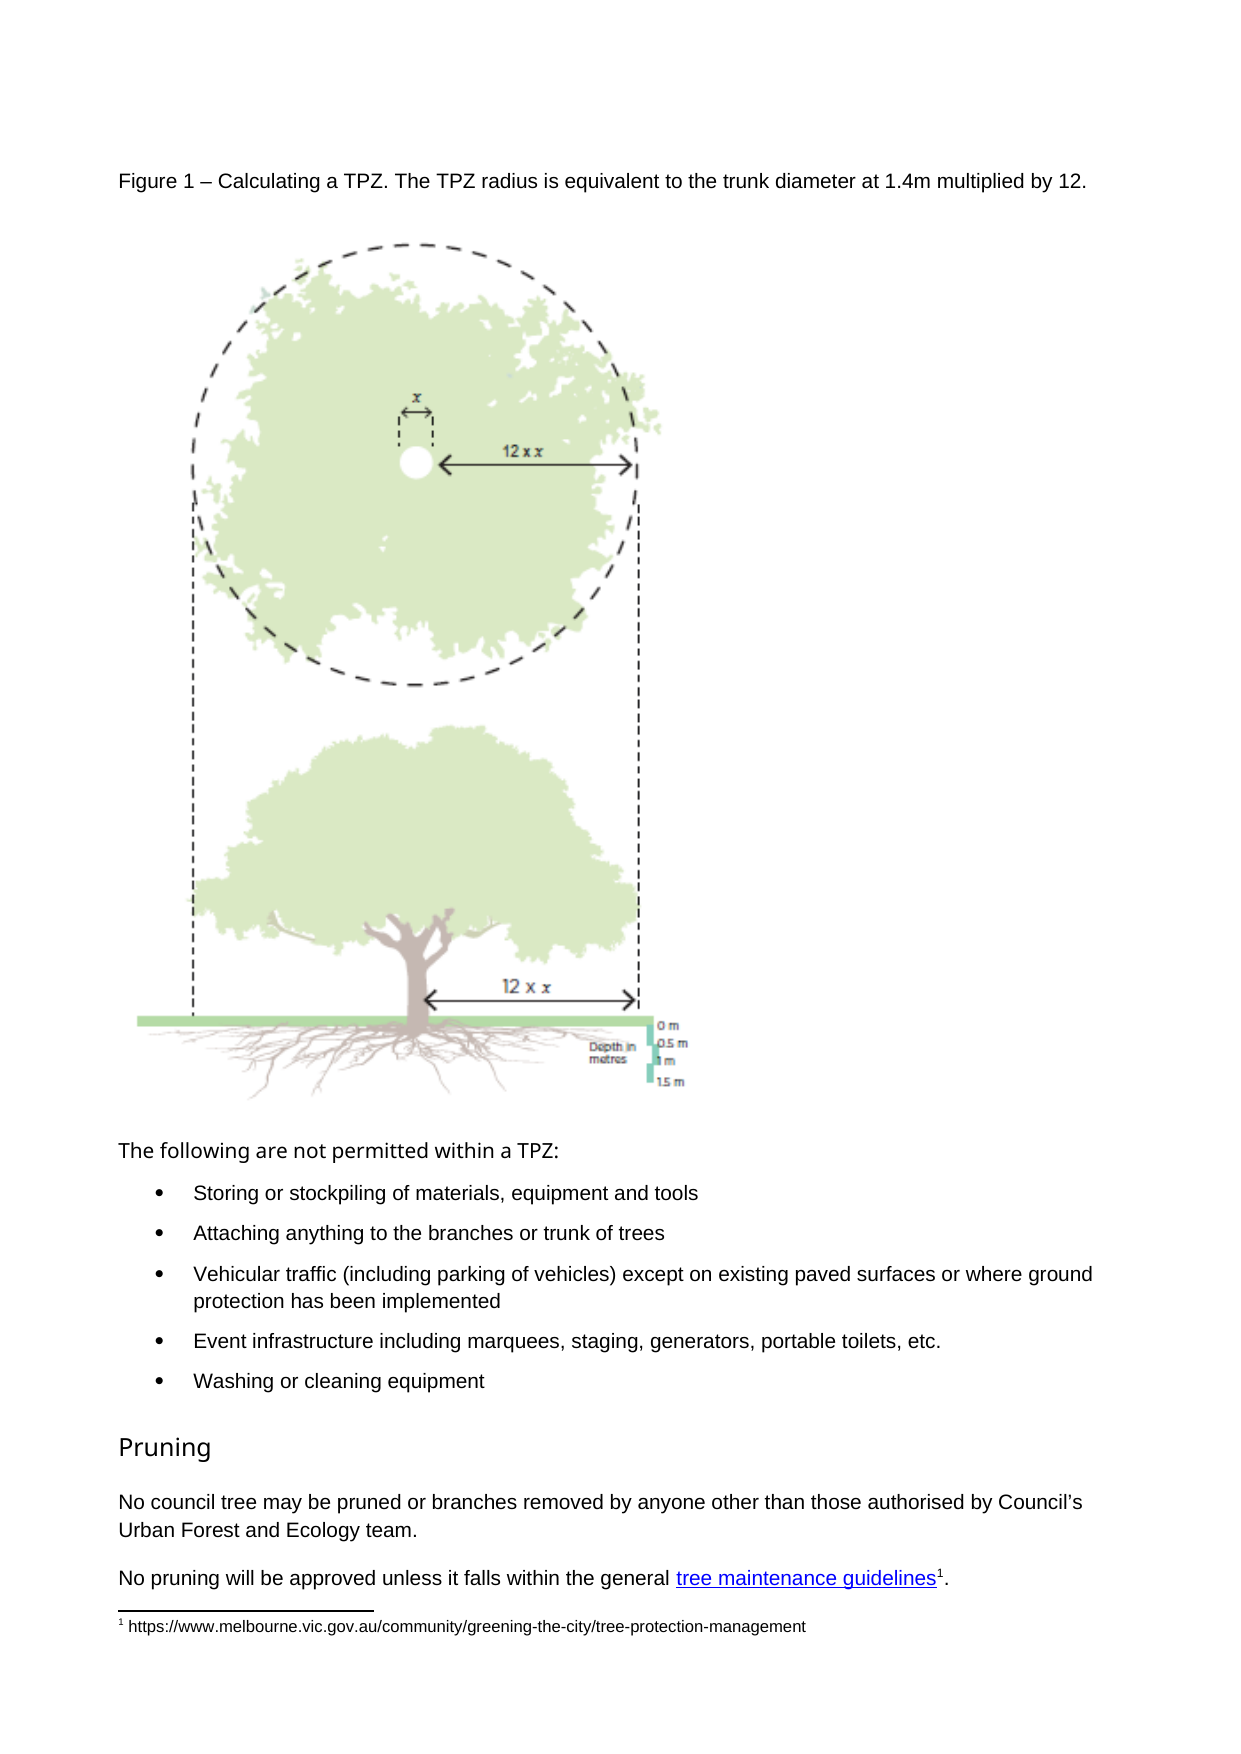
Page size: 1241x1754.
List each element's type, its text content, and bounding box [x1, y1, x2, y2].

subtitle Pruning [118, 1430, 1137, 1464]
list Storing or stockpiling of materials, equipment and tools [156, 1181, 1137, 1205]
text No pruning will be approved unless it falls within the general tree maintenance guidelines. [118, 1566, 1137, 1590]
text No council tree may be pruned or branches removed by anyone other than those authorised by Council’s Urban Forest and Ecology team. [118, 1490, 1137, 1541]
list Vehicular traffic (including parking of vehicles) except on existing paved surfaces or where ground protection has been implemented [156, 1261, 1137, 1313]
subtitle Figure 1 – Calculating a TPZ. The TPZ radius is equivalent to the trunk diameter at 1.4m multiplied by 12. [118, 168, 1137, 192]
list Attaching anything to the branches or trunk of trees [156, 1221, 1137, 1245]
subtitle The following are not permitted within a TPZ: [118, 1136, 1137, 1164]
list Event infrastructure including marquees, staging, generators, portable toilets, etc. [156, 1329, 1137, 1353]
list Washing or cleaning equipment [156, 1369, 1137, 1393]
